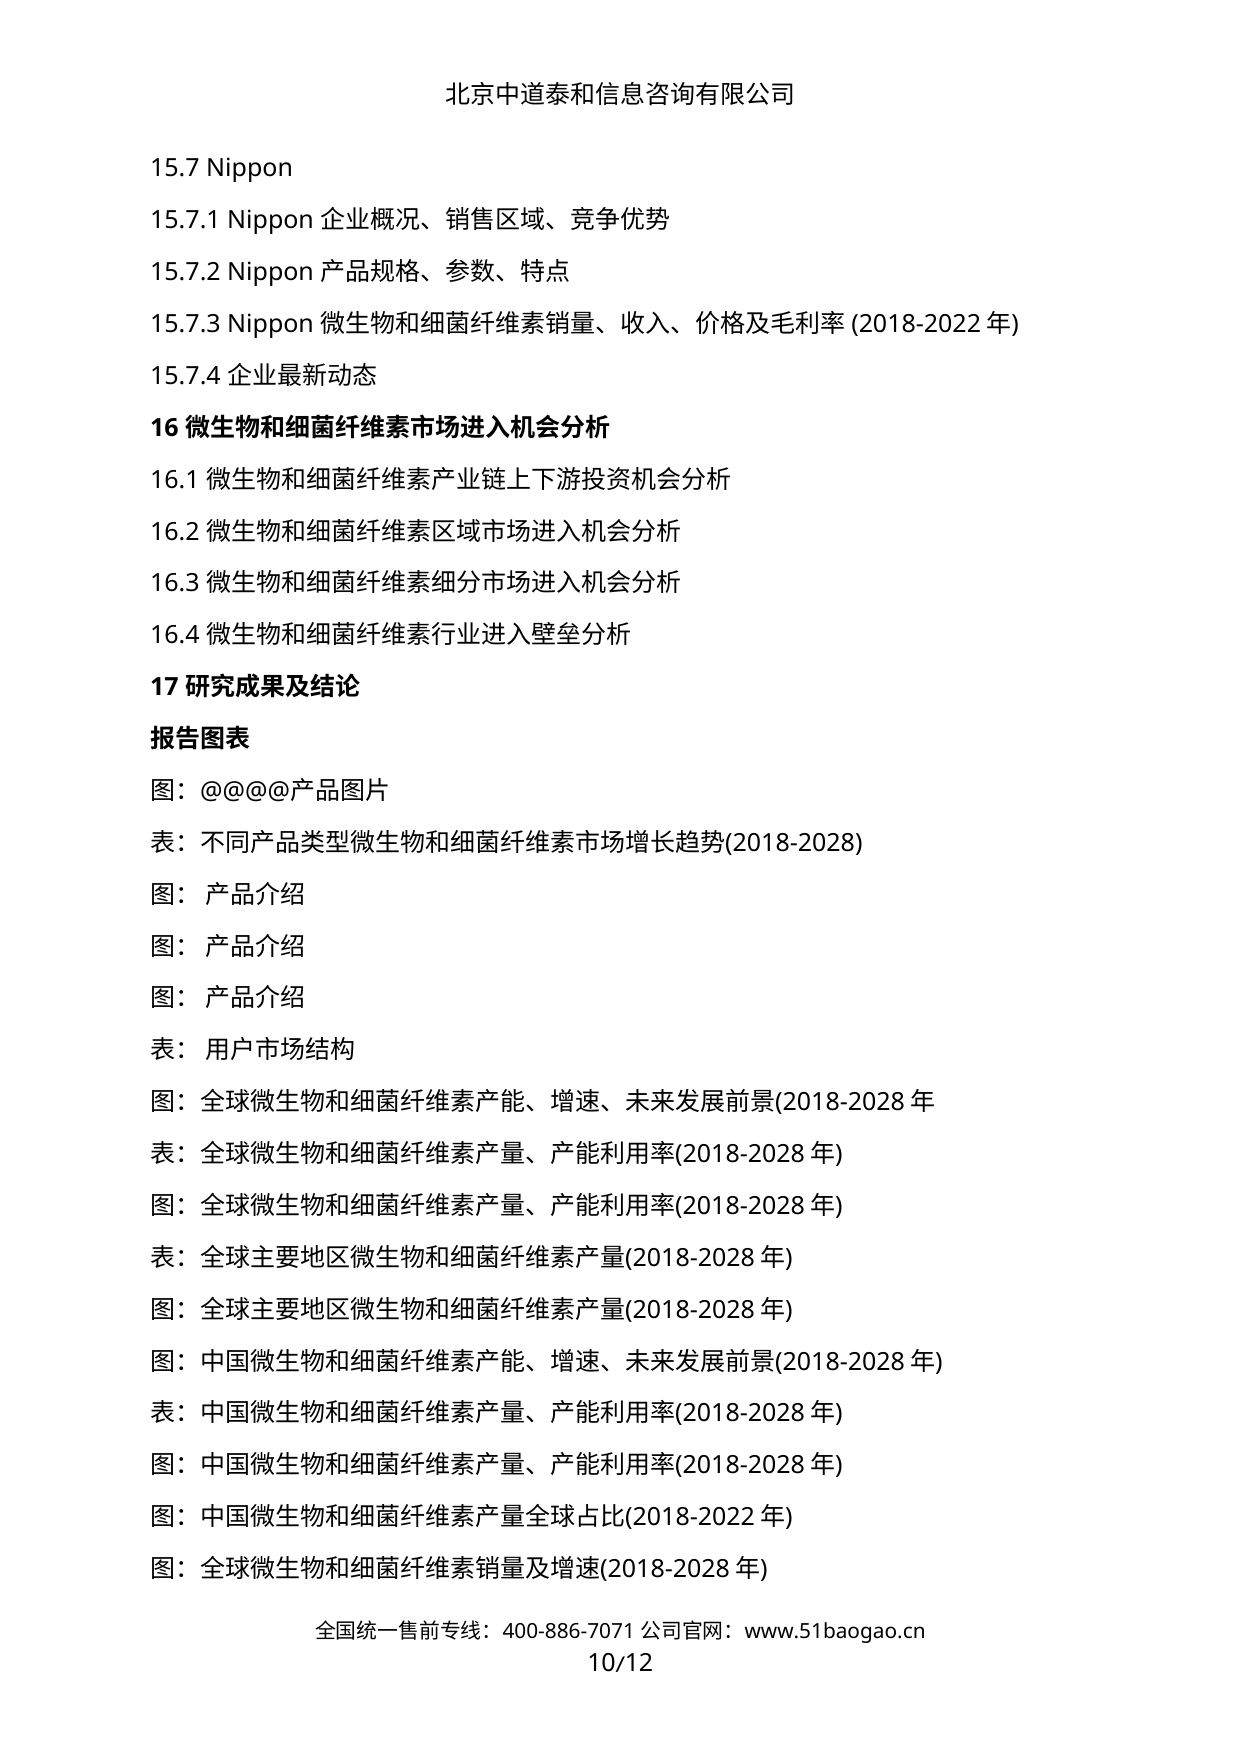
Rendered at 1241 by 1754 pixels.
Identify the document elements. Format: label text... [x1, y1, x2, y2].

text 图：中国微生物和细菌纤维素产量、产能利用率(2018-2028年) [150, 1445, 1090, 1481]
text 表：中国微生物和细菌纤维素产量、产能利用率(2018-2028年) [150, 1393, 1090, 1429]
text 16.1 微生物和细菌纤维素产业链上下游投资机会分析 [150, 459, 1090, 495]
text 15.7.3 Nippon 微生物和细菌纤维素销量、收入、价格及毛利率 (2018-2022年) [150, 303, 1090, 340]
text 16 微生物和细菌纤维素市场进入机会分析 [150, 407, 1090, 443]
text 15.7.4 企业最新动态 [150, 355, 1090, 392]
text 表：不同产品类型微生物和细菌纤维素市场增长趋势(2018-2028) [150, 822, 1090, 858]
text 图：全球主要地区微生物和细菌纤维素产量(2018-2028年) [150, 1289, 1090, 1325]
text 图： 产品介绍 [150, 926, 1090, 962]
text 图：全球微生物和细菌纤维素产量、产能利用率(2018-2028年) [150, 1185, 1090, 1222]
text 图：中国微生物和细菌纤维素产量全球占比(2018-2022年) [150, 1497, 1090, 1533]
text 图：全球微生物和细菌纤维素销量及增速(2018-2028年) [150, 1548, 1090, 1585]
text 表：全球主要地区微生物和细菌纤维素产量(2018-2028年) [150, 1237, 1090, 1273]
text 15.7 Nippon [150, 150, 1090, 184]
text 16.3 微生物和细菌纤维素细分市场进入机会分析 [150, 563, 1090, 599]
text 15.7.2 Nippon 产品规格、参数、特点 [150, 252, 1090, 288]
text 16.2 微生物和细菌纤维素区域市场进入机会分析 [150, 511, 1090, 547]
text 表：全球微生物和细菌纤维素产量、产能利用率(2018-2028年) [150, 1133, 1090, 1170]
text 图：全球微生物和细菌纤维素产能、增速、未来发展前景(2018-2028年 [150, 1082, 1090, 1118]
text 15.7.1 Nippon 企业概况、销售区域、竞争优势 [150, 200, 1090, 236]
text 报告图表 [150, 718, 1090, 755]
text 17 研究成果及结论 [150, 667, 1090, 703]
text 图：中国微生物和细菌纤维素产能、增速、未来发展前景(2018-2028年) [150, 1341, 1090, 1377]
text 图： 产品介绍 [150, 978, 1090, 1014]
text 16.4 微生物和细菌纤维素行业进入壁垒分析 [150, 615, 1090, 651]
text 图： 产品介绍 [150, 874, 1090, 910]
text 表： 用户市场结构 [150, 1030, 1090, 1066]
text 图：@@@@产品图片 [150, 770, 1090, 807]
